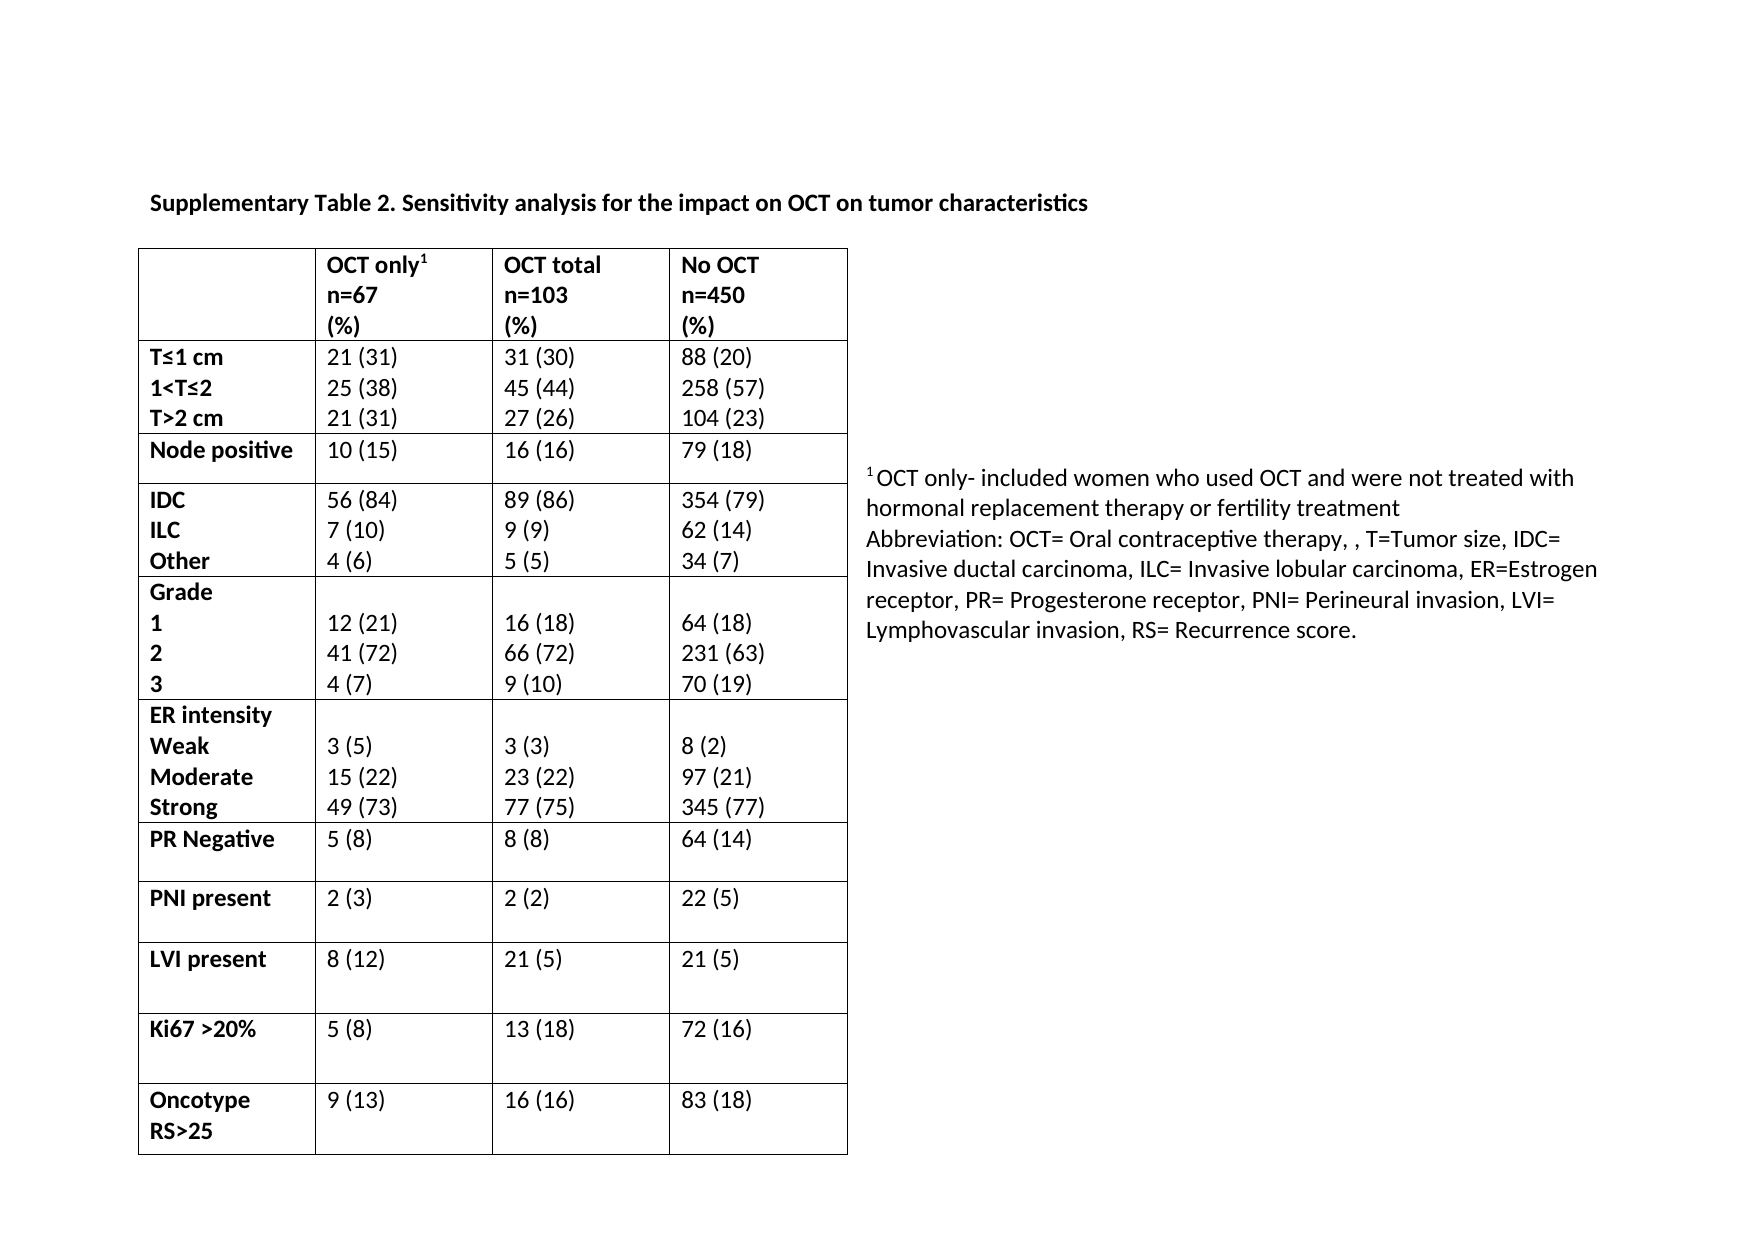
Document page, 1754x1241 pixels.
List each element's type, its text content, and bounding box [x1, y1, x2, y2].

table_cell 64 (18) 231 (63) 70 (19) [670, 577, 847, 699]
table_cell 83 (18) [670, 1084, 847, 1154]
table_cell 88 (20) 258 (57) 104 (23) [670, 341, 847, 433]
table_cell 89 (86) 9 (9) 5 (5) [493, 484, 669, 576]
table_cell 56 (84) 7 (10) 4 (6) [316, 484, 492, 576]
table_cell 8 (12) [316, 943, 492, 1012]
table_cell 5 (8) [316, 1014, 492, 1083]
table_cell 2 (3) [316, 882, 492, 942]
table_header No OCT n=450 (%) [670, 249, 847, 340]
table_cell 8 (8) [493, 823, 669, 881]
table_cell T≤1 cm 1<T≤2 T>2 cm [139, 341, 315, 433]
table_cell 3 (5) 15 (22) 49 (73) [316, 700, 492, 822]
table_cell 13 (18) [493, 1014, 669, 1083]
table_cell 2 (2) [493, 882, 669, 942]
table_cell IDC ILC Other [139, 484, 315, 576]
table_cell 22 (5) [670, 882, 847, 942]
table_cell 31 (30) 45 (44) 27 (26) [493, 341, 669, 433]
table_cell Ki67 >20% [139, 1014, 315, 1083]
table_cell 5 (8) [316, 823, 492, 881]
table_cell LVI present [139, 943, 315, 1012]
table_cell 354 (79) 62 (14) 34 (7) [670, 484, 847, 576]
table_cell 21 (5) [493, 943, 669, 1012]
table_cell 16 (18) 66 (72) 9 (10) [493, 577, 669, 699]
table_cell PR Negative [139, 823, 315, 881]
table_cell 3 (3) 23 (22) 77 (75) [493, 700, 669, 822]
table_cell 8 (2) 97 (21) 345 (77) [670, 700, 847, 822]
table_cell PNI present [139, 882, 315, 942]
table_header OCT only1 n=67 (%) [316, 249, 492, 340]
table_cell 79 (18) [670, 434, 847, 483]
table_cell 12 (21) 41 (72) 4 (7) [316, 577, 492, 699]
text Supplementary Table 2. Sensitivity analysis for the impact on OCT on tumor characteristics [150, 187, 1604, 218]
text 1 OCT only- included women who used OCT and were not treated with hormonal replacement therapy or fertility treatment [848, 462, 1604, 523]
table_cell 16 (16) [493, 1084, 669, 1154]
table_cell 10 (15) [316, 434, 492, 483]
table_header OCT total n=103 (%) [493, 249, 669, 340]
table_cell Grade 1 2 3 [139, 577, 315, 699]
table_cell Oncotype RS>25 [139, 1084, 315, 1154]
table_cell 21 (31) 25 (38) 21 (31) [316, 341, 492, 433]
text Abbreviation: OCT= Oral contraceptive therapy, , T=Tumor size, IDC= Invasive ductal carcinoma, ILC= Invasive lobular carcinoma, ER=Estrogen receptor, PR= Progesterone receptor, PNI= Perineural invasion, LVI= Lymphovascular invasion, RS= Recurrence score. [848, 523, 1604, 645]
table_header [139, 249, 315, 340]
table_cell 72 (16) [670, 1014, 847, 1083]
table_cell 16 (16) [493, 434, 669, 483]
table_cell ER intensity Weak Moderate Strong [139, 700, 315, 822]
table_cell 64 (14) [670, 823, 847, 881]
table_cell Node positive [139, 434, 315, 483]
table_cell 21 (5) [670, 943, 847, 1012]
table_cell 9 (13) [316, 1084, 492, 1154]
